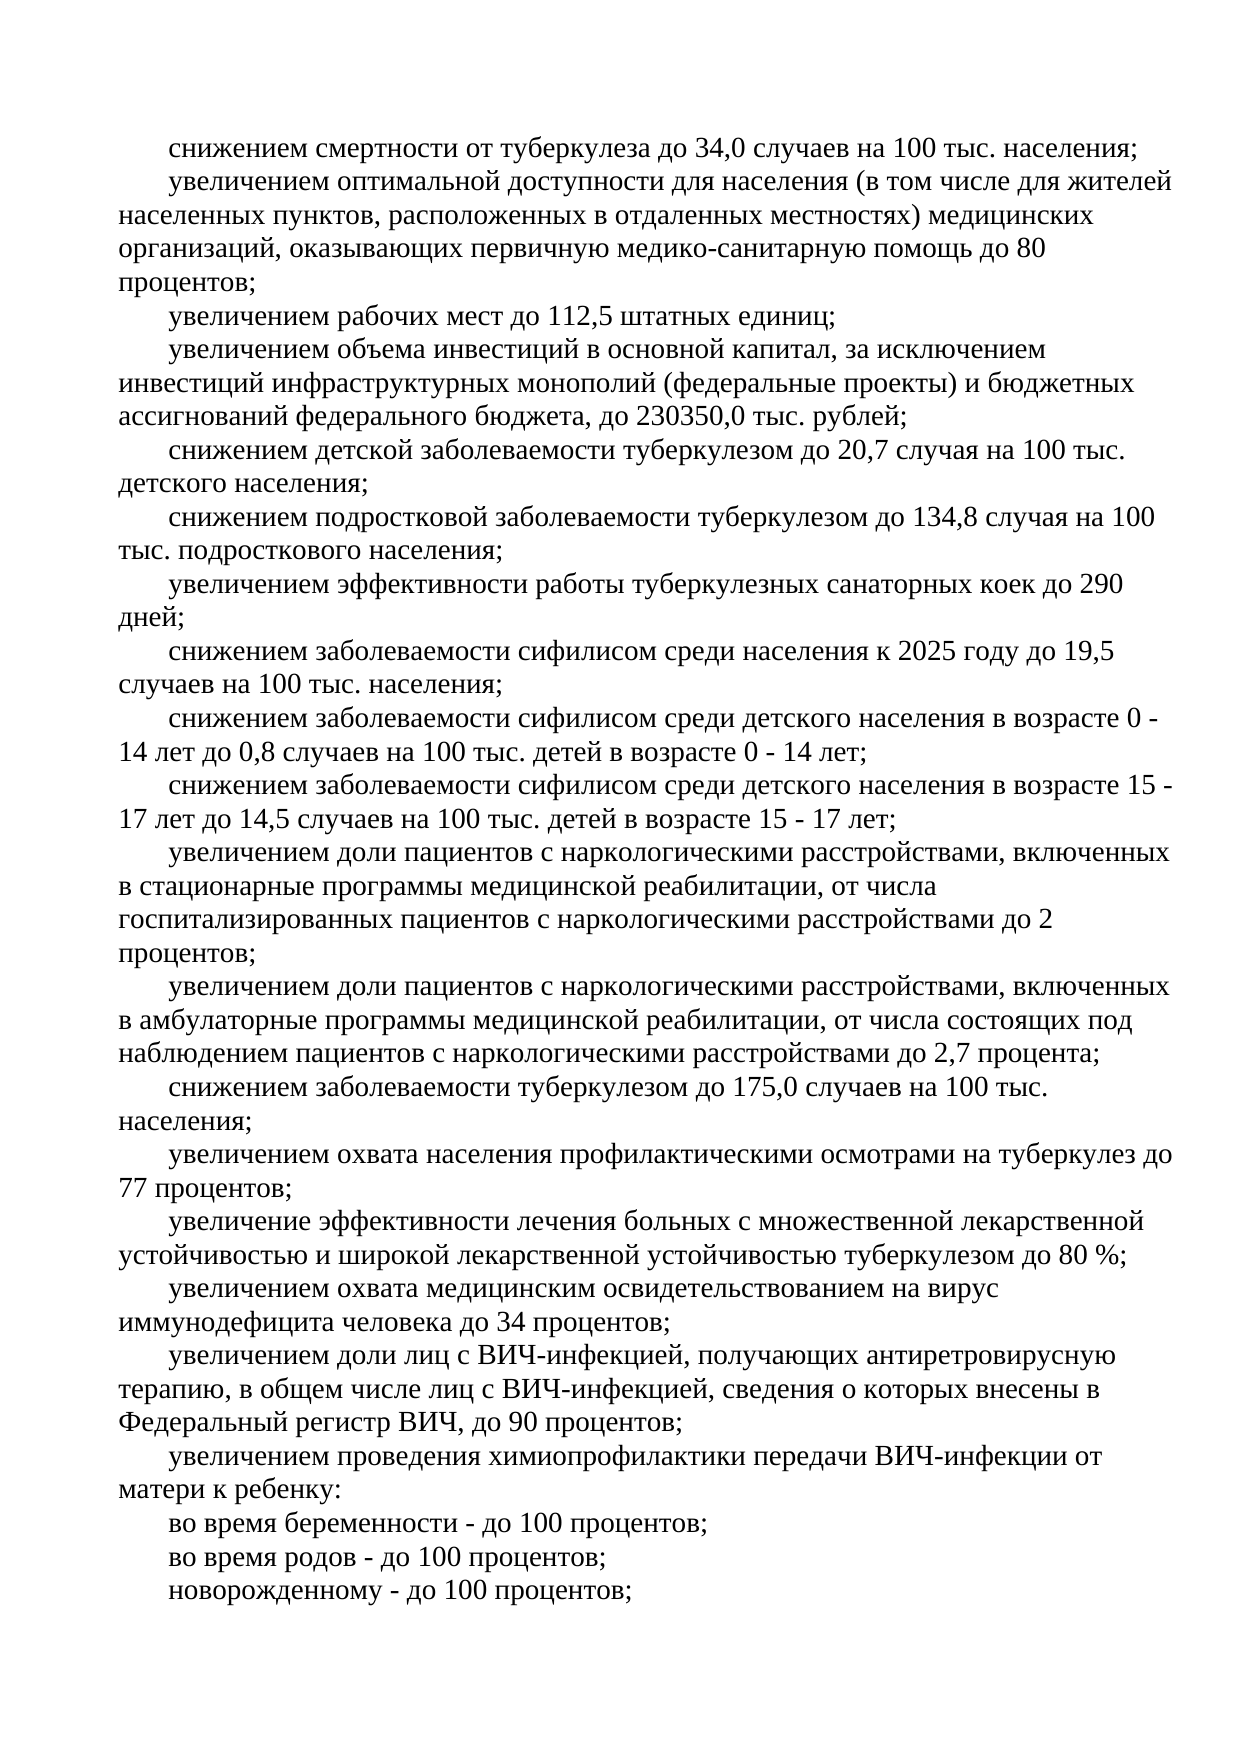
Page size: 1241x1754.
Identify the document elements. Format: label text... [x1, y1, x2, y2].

text снижением заболеваемости сифилисом среди детского населения в возрасте 15 - 17 лет до 14,5 случаев на 100 тыс. детей в возрасте 15 - 17 лет; [118, 767, 1181, 834]
text снижением заболеваемости сифилисом среди населения к 2025 году до 19,5 случаев на 100 тыс. населения; [118, 633, 1181, 700]
text увеличением доли пациентов с наркологическими расстройствами, включенных в амбулаторные программы медицинской реабилитации, от числа состоящих под наблюдением пациентов с наркологическими расстройствами до 2,7 процента; [118, 968, 1181, 1069]
text снижением подростковой заболеваемости туберкулезом до 134,8 случая на 100 тыс. подросткового населения; [118, 499, 1181, 566]
text увеличением рабочих мест до 112,5 штатных единиц; [118, 298, 1181, 331]
text увеличением объема инвестиций в основной капитал, за исключением инвестиций инфраструктурных монополий (федеральные проекты) и бюджетных ассигнований федерального бюджета, до 230350,0 тыс. рублей; [118, 331, 1181, 432]
text снижением заболеваемости сифилисом среди детского населения в возрасте 0 - 14 лет до 0,8 случаев на 100 тыс. детей в возрасте 0 - 14 лет; [118, 700, 1181, 767]
text увеличением эффективности работы туберкулезных санаторных коек до 290 дней; [118, 566, 1181, 633]
text увеличением доли пациентов с наркологическими расстройствами, включенных в стационарные программы медицинской реабилитации, от числа госпитализированных пациентов с наркологическими расстройствами до 2 процентов; [118, 834, 1181, 968]
text снижением детской заболеваемости туберкулезом до 20,7 случая на 100 тыс. детского населения; [118, 432, 1181, 499]
text снижением смертности от туберкулеза до 34,0 случаев на 100 тыс. населения; [118, 130, 1181, 163]
text новорожденному - до 100 процентов; [118, 1572, 1181, 1606]
text увеличением охвата населения профилактическими осмотрами на туберкулез до 77 процентов; [118, 1136, 1181, 1203]
text увеличением оптимальной доступности для населения (в том числе для жителей населенных пунктов, расположенных в отдаленных местностях) медицинских организаций, оказывающих первичную медико-санитарную помощь до 80 процентов; [118, 163, 1181, 298]
text снижением заболеваемости туберкулезом до 175,0 случаев на 100 тыс. населения; [118, 1069, 1181, 1136]
text увеличение эффективности лечения больных с множественной лекарственной устойчивостью и широкой лекарственной устойчивостью туберкулезом до 80 %; [118, 1203, 1181, 1270]
text во время беременности - до 100 процентов; [118, 1505, 1181, 1539]
text во время родов - до 100 процентов; [118, 1539, 1181, 1572]
text увеличением доли лиц с ВИЧ-инфекцией, получающих антиретровирусную терапию, в общем числе лиц с ВИЧ-инфекцией, сведения о которых внесены в Федеральный регистр ВИЧ, до 90 процентов; [118, 1337, 1181, 1438]
text увеличением охвата медицинским освидетельствованием на вирус иммунодефицита человека до 34 процентов; [118, 1270, 1181, 1337]
text увеличением проведения химиопрофилактики передачи ВИЧ-инфекции от матери к ребенку: [118, 1438, 1181, 1505]
